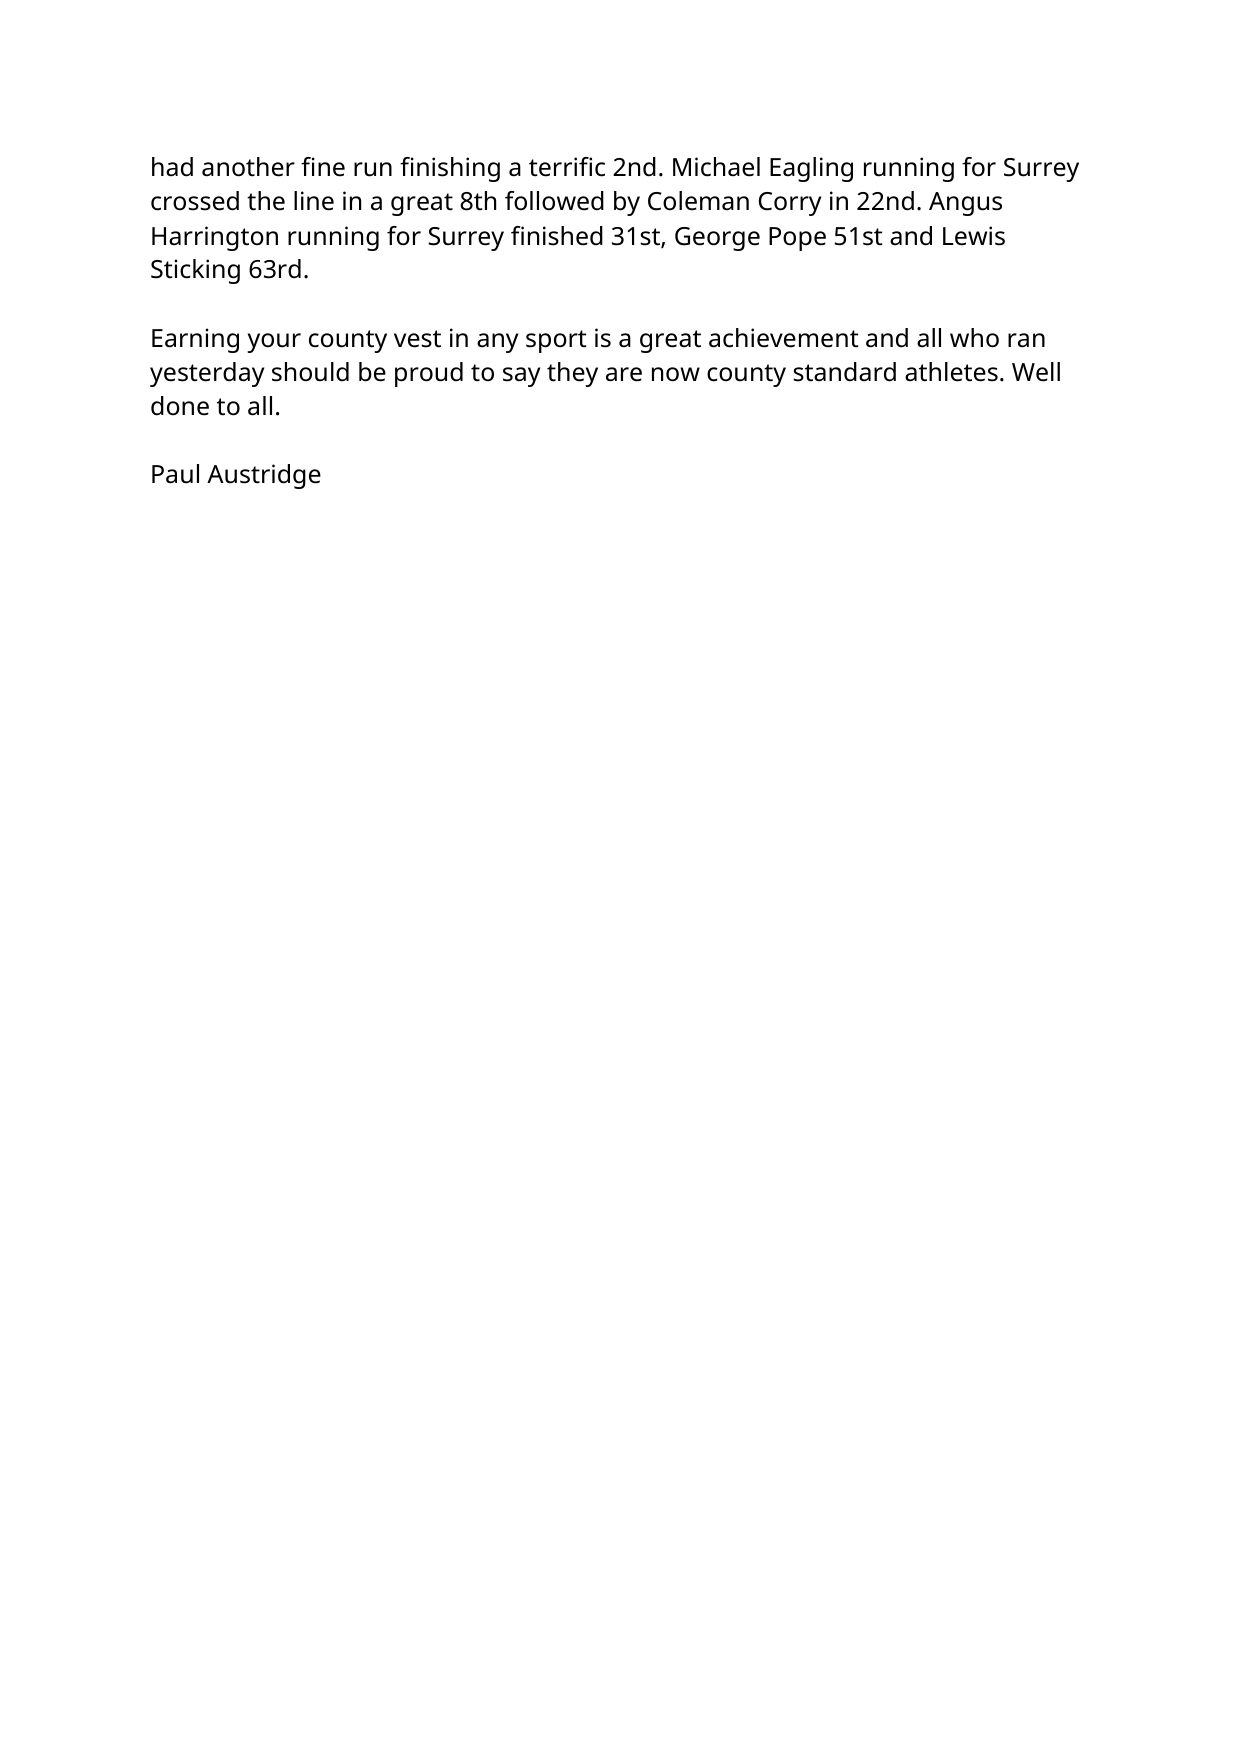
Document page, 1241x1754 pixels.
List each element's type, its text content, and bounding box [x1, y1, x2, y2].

text Earning your county vest in any sport is a great achievement and all who ran yesterday should be proud to say they are now county standard athletes. Well done to all. [150, 320, 1090, 422]
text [150, 150, 1090, 286]
text Paul Austridge [150, 457, 1090, 491]
